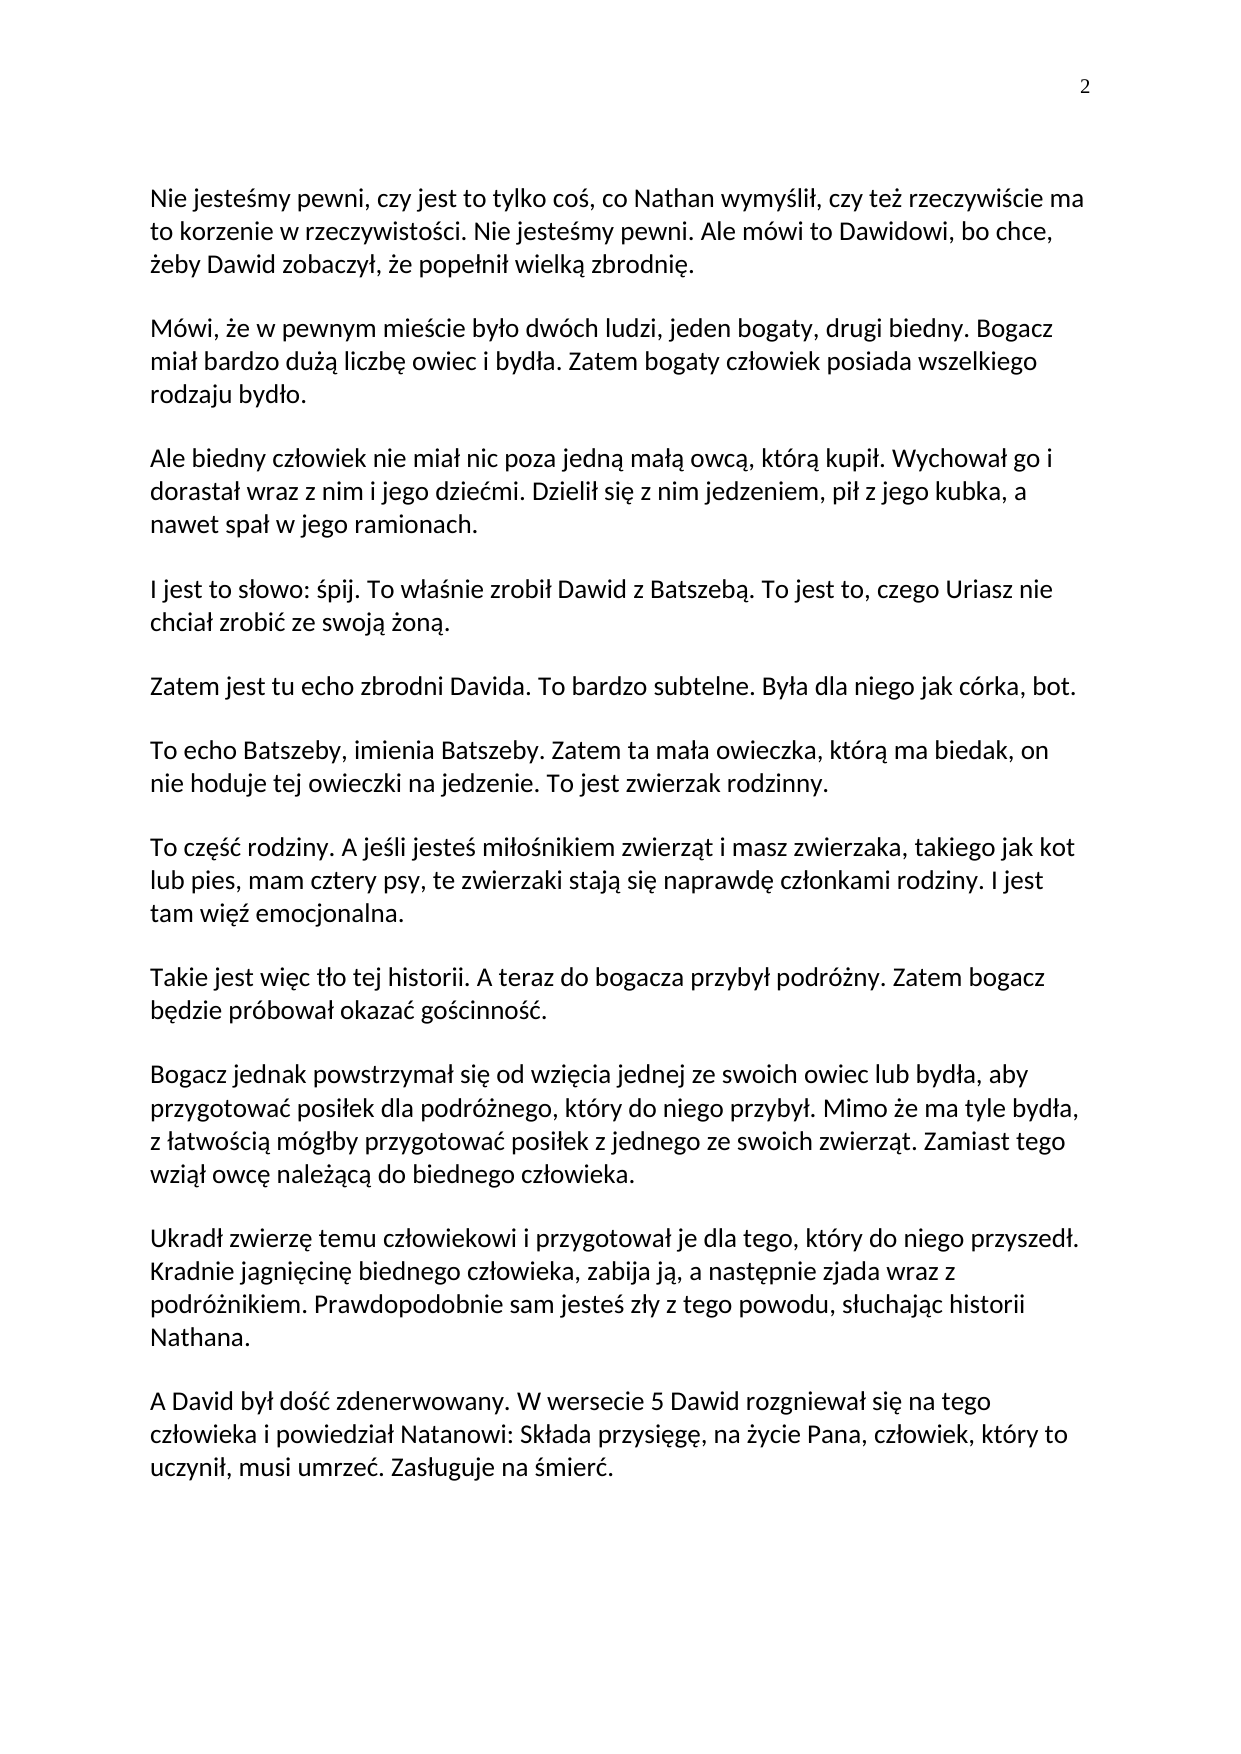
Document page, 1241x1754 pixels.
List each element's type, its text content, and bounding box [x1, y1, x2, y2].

text Bogacz jednak powstrzymał się od wzięcia jednej ze swoich owiec lub bydła, aby przygotować posiłek dla podróżnego, który do niego przybył. Mimo że ma tyle bydła, z łatwością mógłby przygotować posiłek z jednego ze swoich zwierząt. Zamiast tego wziął owcę należącą do biednego człowieka. [150, 1058, 1090, 1190]
text Nie jesteśmy pewni, czy jest to tylko coś, co Nathan wymyślił, czy też rzeczywiście ma to korzenie w rzeczywistości. Nie jesteśmy pewni. Ale mówi to Dawidowi, bo chce, żeby Dawid zobaczył, że popełnił wielką zbrodnię. [150, 181, 1090, 280]
text Takie jest więc tło tej historii. A teraz do bogacza przybył podróżny. Zatem bogacz będzie próbował okazać gościnność. [150, 961, 1090, 1027]
text Mówi, że w pewnym mieście było dwóch ludzi, jeden bogaty, drugi biedny. Bogacz miał bardzo dużą liczbę owiec i bydła. Zatem bogaty człowiek posiada wszelkiego rodzaju bydło. [150, 311, 1090, 410]
text To część rodziny. A jeśli jesteś miłośnikiem zwierząt i masz zwierzaka, takiego jak kot lub pies, mam cztery psy, te zwierzaki stają się naprawdę członkami rodziny. I jest tam więź emocjonalna. [150, 830, 1090, 929]
text To echo Batszeby, imienia Batszeby. Zatem ta mała owieczka, którą ma biedak, on nie hoduje tej owieczki na jedzenie. To jest zwierzak rodzinny. [150, 733, 1090, 799]
text Zatem jest tu echo zbrodni Davida. To bardzo subtelne. Była dla niego jak córka, bot. [150, 669, 1090, 702]
text Ukradł zwierzę temu człowiekowi i przygotował je dla tego, który do niego przyszedł. Kradnie jagnięcinę biednego człowieka, zabija ją, a następnie zjada wraz z podróżnikiem. Prawdopodobnie sam jesteś zły z tego powodu, słuchając historii Nathana. [150, 1221, 1090, 1353]
text A David był dość zdenerwowany. W wersecie 5 Dawid rozgniewał się na tego człowieka i powiedział Natanowi: Składa przysięgę, na życie Pana, człowiek, który to uczynił, musi umrzeć. Zasługuje na śmierć. [150, 1384, 1090, 1483]
text Ale biedny człowiek nie miał nic poza jedną małą owcą, którą kupił. Wychował go i dorastał wraz z nim i jego dziećmi. Dzielił się z nim jedzeniem, pił z jego kubka, a nawet spał w jego ramionach. [150, 442, 1090, 541]
text I jest to słowo: śpij. To właśnie zrobił Dawid z Batszebą. To jest to, czego Uriasz nie chciał zrobić ze swoją żoną. [150, 572, 1090, 638]
